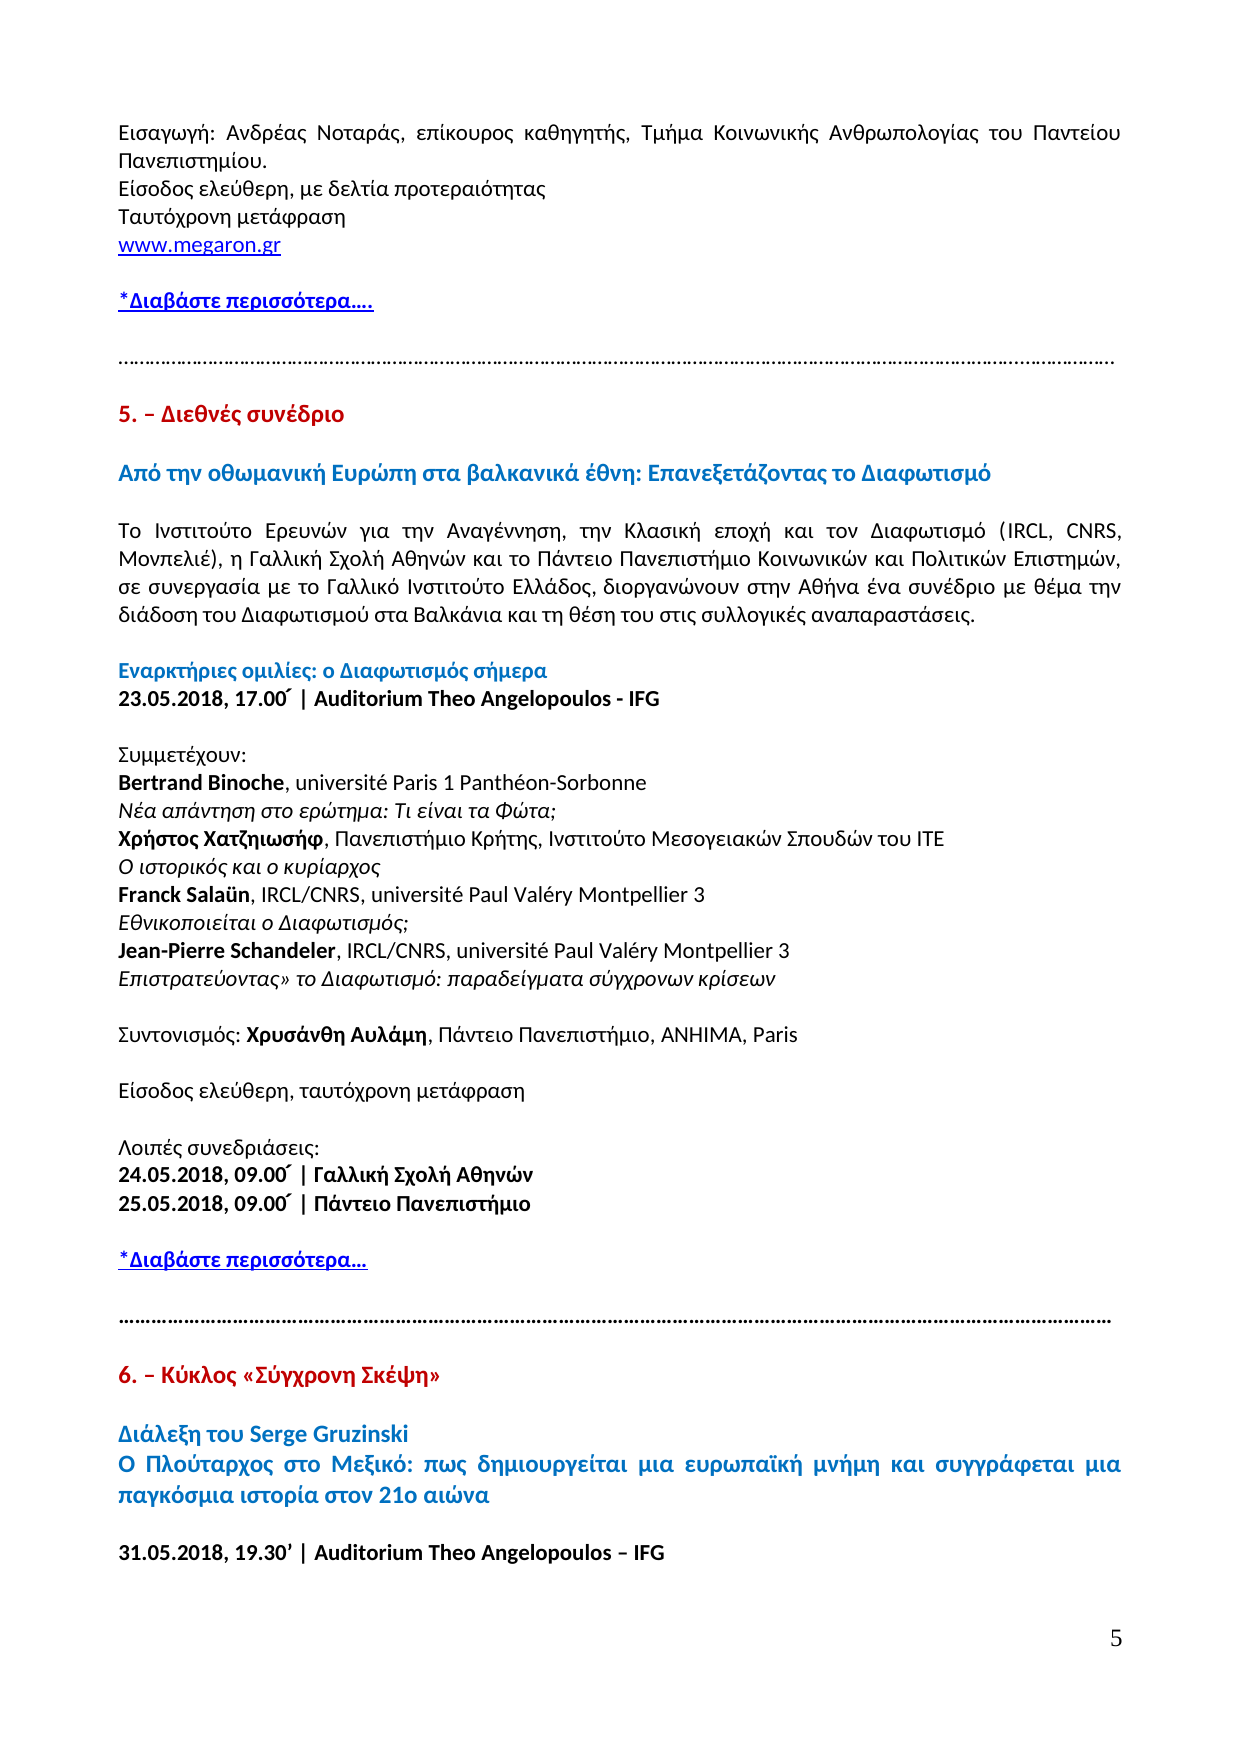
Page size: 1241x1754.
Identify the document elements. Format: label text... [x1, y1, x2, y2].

subtitle 6. – Κύκλος «Σύγχρονη Σκέψη» [118, 1359, 1122, 1390]
subtitle Διάλεξη του Serge Gruzinski [118, 1418, 1122, 1448]
text Εισαγωγή: Ανδρέας Νοταράς, επίκουρος καθηγητής, Τμήμα Κοινωνικής Ανθρωπολογίας του Παντείου Πανεπιστημίου. [118, 118, 1122, 174]
text 25.05.2018, 09.00 ́ | Πάντειο Πανεπιστήμιο [118, 1189, 1122, 1217]
text Λοιπές συνεδριάσεις: [118, 1133, 1122, 1161]
text Εθνικοποιείται ο Διαφωτισμός; [118, 908, 1122, 936]
text 31.05.2018, 19.30’ | Auditorium Theo Angelopoulos – IFG [118, 1538, 1122, 1567]
text Συντονισμός: Χρυσάνθη Αυλάμη, Πάντειο Πανεπιστήμιο, ANHIMA, Paris [118, 1021, 1122, 1048]
text *Διαβάστε περισσότερα… [118, 1245, 1122, 1273]
text Χρήστος Χατζηιωσήφ, Πανεπιστήμιο Κρήτης, Ινστιτούτο Μεσογειακών Σπουδών του ΙΤΕ [118, 824, 1122, 852]
text Jean-Pierre Schandeler, IRCL/CNRS, université Paul Valéry Montpellier 3 [118, 936, 1122, 964]
text ………………………………………………………………………………………………………………………………………………………………… [118, 1301, 1122, 1329]
text Επιστρατεύοντας» το Διαφωτισμό: παραδείγματα σύγχρονων κρίσεων [118, 964, 1122, 992]
text Το Ινστιτούτο Ερευνών για την Αναγέννηση, την Κλασική εποχή και τον Διαφωτισμό (IRCL, CNRS, Μονπελιέ), η Γαλλική Σχολή Αθηνών και το Πάντειο Πανεπιστήμιο Κοινωνικών και Πολιτικών Επιστημών, σε συνεργασία με το Γαλλικό Ινστιτούτο Ελλάδος, διοργανώνουν στην Αθήνα ένα συνέδριο με θέμα την διάδοση του Διαφωτισμού στα Βαλκάνια και τη θέση του στις συλλογικές αναπαραστάσεις. [118, 516, 1122, 628]
text Ο ιστορικός και ο κυρίαρχος [118, 852, 1122, 880]
text Συμμετέχουν: Bertrand Binoche, université Paris 1 Panthéon-Sorbonne [118, 740, 1122, 796]
text Νέα απάντηση στο ερώτημα: Τι είναι τα Φώτα; [118, 796, 1122, 824]
text Franck Salaün, IRCL/CNRS, université Paul Valéry Montpellier 3 [118, 880, 1122, 908]
text 24.05.2018, 09.00 ́ | Γαλλική Σχολή Αθηνών [118, 1161, 1122, 1189]
subtitle 5. – Διεθνές συνέδριο [118, 398, 1122, 429]
subtitle Εναρκτήριες ομιλίες: ο Διαφωτισμός σήμερα [118, 656, 1122, 684]
subtitle *Διαβάστε περισσότερα…. [118, 286, 1122, 314]
text Ταυτόχρονη μετάφραση [118, 202, 1122, 230]
subtitle Ο Πλούταρχος στο Μεξικό: πως δημιουργείται μια ευρωπαϊκή μνήμη και συγγράφεται μια παγκόσμια ιστορία στον 21ο αιώνα [118, 1448, 1122, 1509]
subtitle ……………………………………………………………………………………………………………………………………………………………………… [118, 342, 1122, 370]
subtitle Από την οθωμανική Ευρώπη στα βαλκανικά έθνη: Επανεξετάζοντας το Διαφωτισμό [118, 457, 1122, 487]
text Είσοδος ελεύθερη, ταυτόχρονη μετάφραση [118, 1077, 1122, 1104]
text 23.05.2018, 17.00 ́ | Auditorium Theo Angelopoulos - IFG [118, 684, 1122, 712]
text Είσοδος ελεύθερη, με δελτία προτεραιότητας [118, 174, 1122, 202]
text www.megaron.gr [118, 230, 1122, 258]
